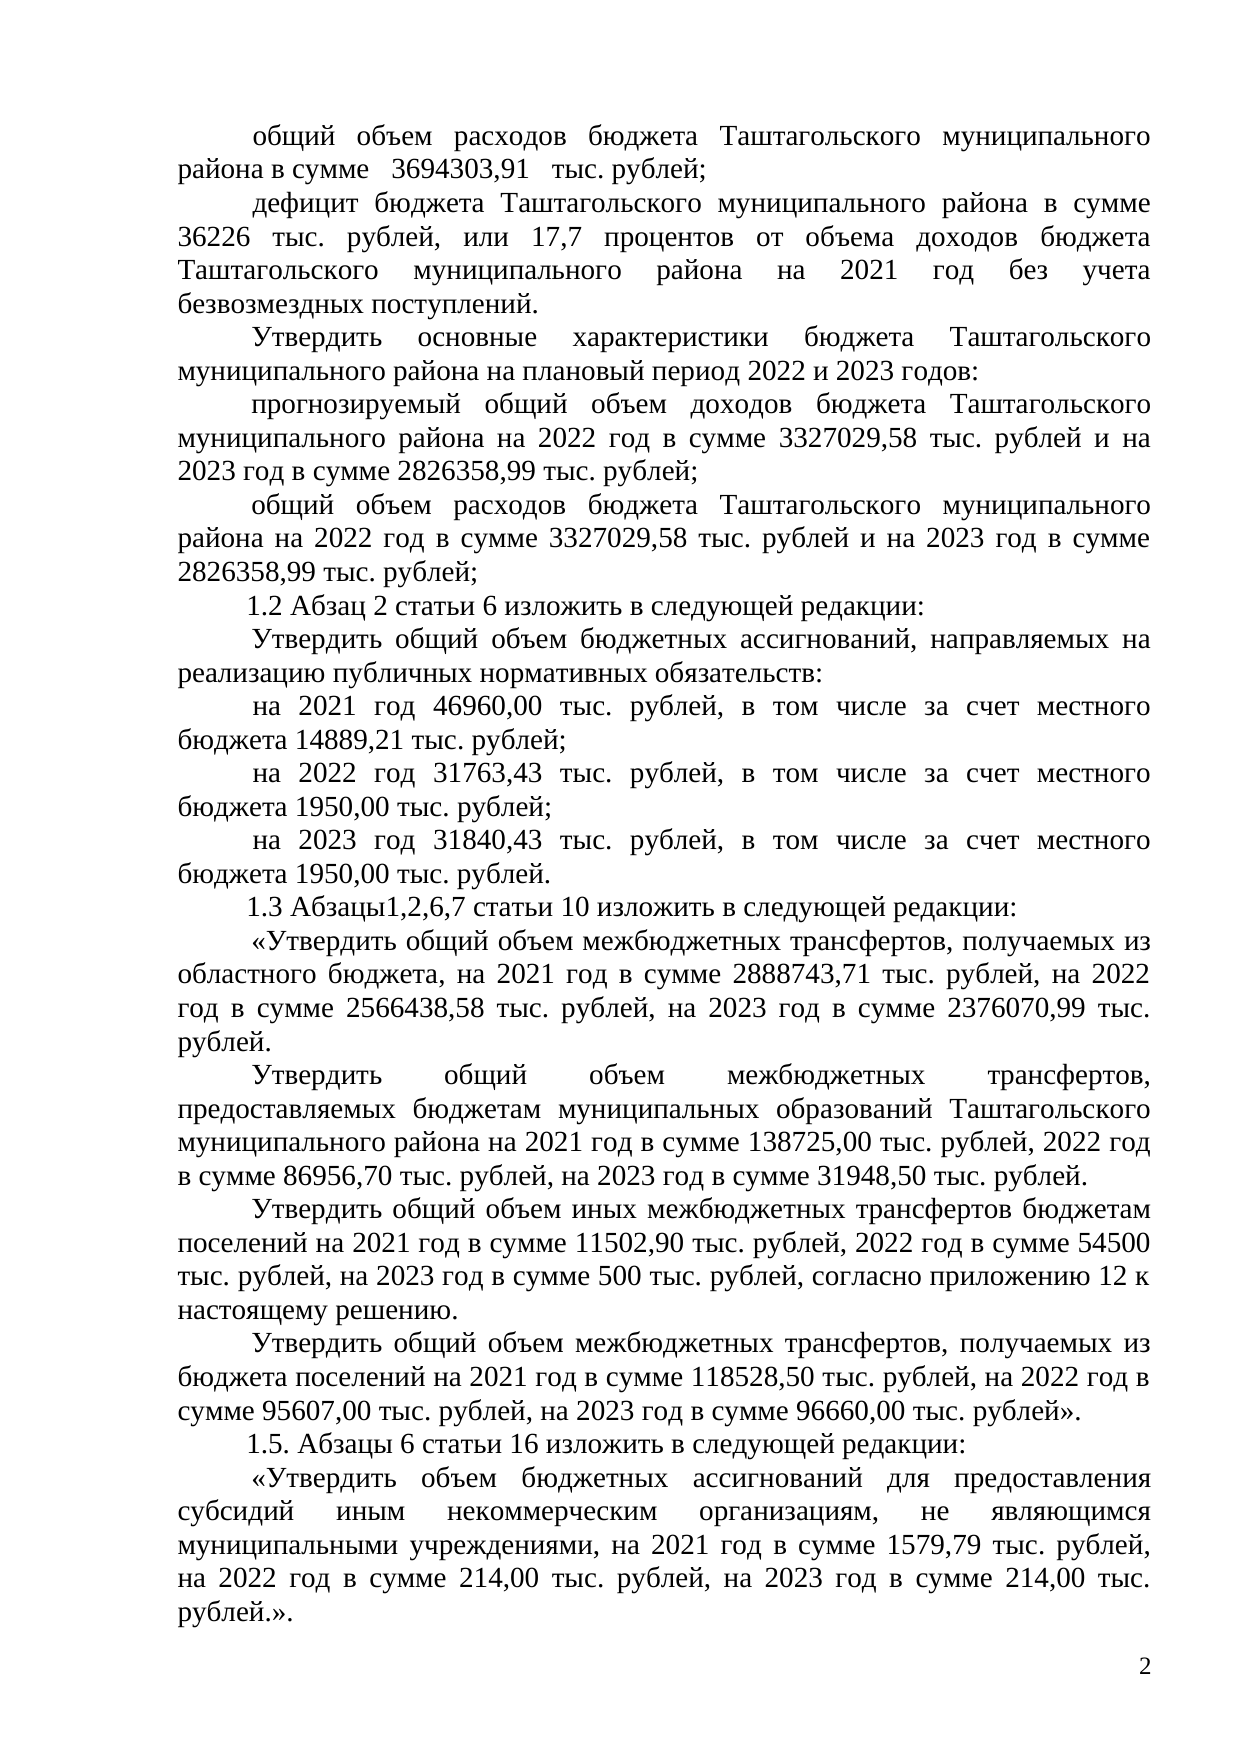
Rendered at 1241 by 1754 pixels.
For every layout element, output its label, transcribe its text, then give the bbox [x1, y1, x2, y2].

text Утвердить общий объем иных межбюджетных трансфертов бюджетам поселений на 2021 год в сумме 11502,90 тыс. рублей, 2022 год в сумме 54500 тыс. рублей, на 2023 год в сумме 500 тыс. рублей, согласно приложению 12 к настоящему решению. [177, 1191, 1152, 1326]
text Утвердить общий объем бюджетных ассигнований, направляемых на реализацию публичных нормативных обязательств: [177, 621, 1152, 688]
text 1.3 Абзацы1,2,6,7 статьи 10 изложить в следующей редакции: [177, 889, 1152, 923]
text «Утвердить общий объем межбюджетных трансфертов, получаемых из областного бюджета, на 2021 год в сумме 2888743,71 тыс. рублей, на 2022 год в сумме 2566438,58 тыс. рублей, на 2023 год в сумме 2376070,99 тыс. рублей. [177, 923, 1152, 1057]
text общий объем расходов бюджета Таштагольского муниципального района на 2022 год в сумме 3327029,58 тыс. рублей и на 2023 год в сумме 2826358,99 тыс. рублей; [177, 487, 1152, 588]
text на 2023 год 31840,43 тыс. рублей, в том числе за счет местного бюджета 1950,00 тыс. рублей. [177, 822, 1152, 889]
text дефицит бюджета Таштагольского муниципального района в сумме 36226 тыс. рублей, или 17,7 процентов от объема доходов бюджета Таштагольского муниципального района на 2021 год без учета безвозмездных поступлений. [177, 185, 1152, 319]
text прогнозируемый общий объем доходов бюджета Таштагольского муниципального района на 2022 год в сумме 3327029,58 тыс. рублей и на 2023 год в сумме 2826358,99 тыс. рублей; [177, 386, 1152, 487]
text Утвердить общий объем межбюджетных трансфертов, предоставляемых бюджетам муниципальных образований Таштагольского муниципального района на 2021 год в сумме 138725,00 тыс. рублей, 2022 год в сумме 86956,70 тыс. рублей, на 2023 год в сумме 31948,50 тыс. рублей. [177, 1057, 1152, 1191]
text 1.5. Абзацы 6 статьи 16 изложить в следующей редакции: [177, 1426, 1152, 1460]
text «Утвердить объем бюджетных ассигнований для предоставления субсидий иным некоммерческим организациям, не являющимся муниципальными учреждениями, на 2021 год в сумме 1579,79 тыс. рублей, на 2022 год в сумме 214,00 тыс. рублей, на 2023 год в сумме 214,00 тыс. рублей.». [177, 1460, 1152, 1627]
text Утвердить общий объем межбюджетных трансфертов, получаемых из бюджета поселений на 2021 год в сумме 118528,50 тыс. рублей, на 2022 год в сумме 95607,00 тыс. рублей, на 2023 год в сумме 96660,00 тыс. рублей». [177, 1326, 1152, 1426]
text на 2022 год 31763,43 тыс. рублей, в том числе за счет местного бюджета 1950,00 тыс. рублей; [177, 755, 1152, 822]
text 1.2 Абзац 2 статьи 6 изложить в следующей редакции: [177, 588, 1152, 621]
text на 2021 год 46960,00 тыс. рублей, в том числе за счет местного бюджета 14889,21 тыс. рублей; [177, 688, 1152, 755]
text общий объем расходов бюджета Таштагольского муниципального района в сумме 3694303,91 тыс. рублей; [177, 118, 1152, 185]
text Утвердить основные характеристики бюджета Таштагольского муниципального района на плановый период 2022 и 2023 годов: [177, 319, 1152, 386]
